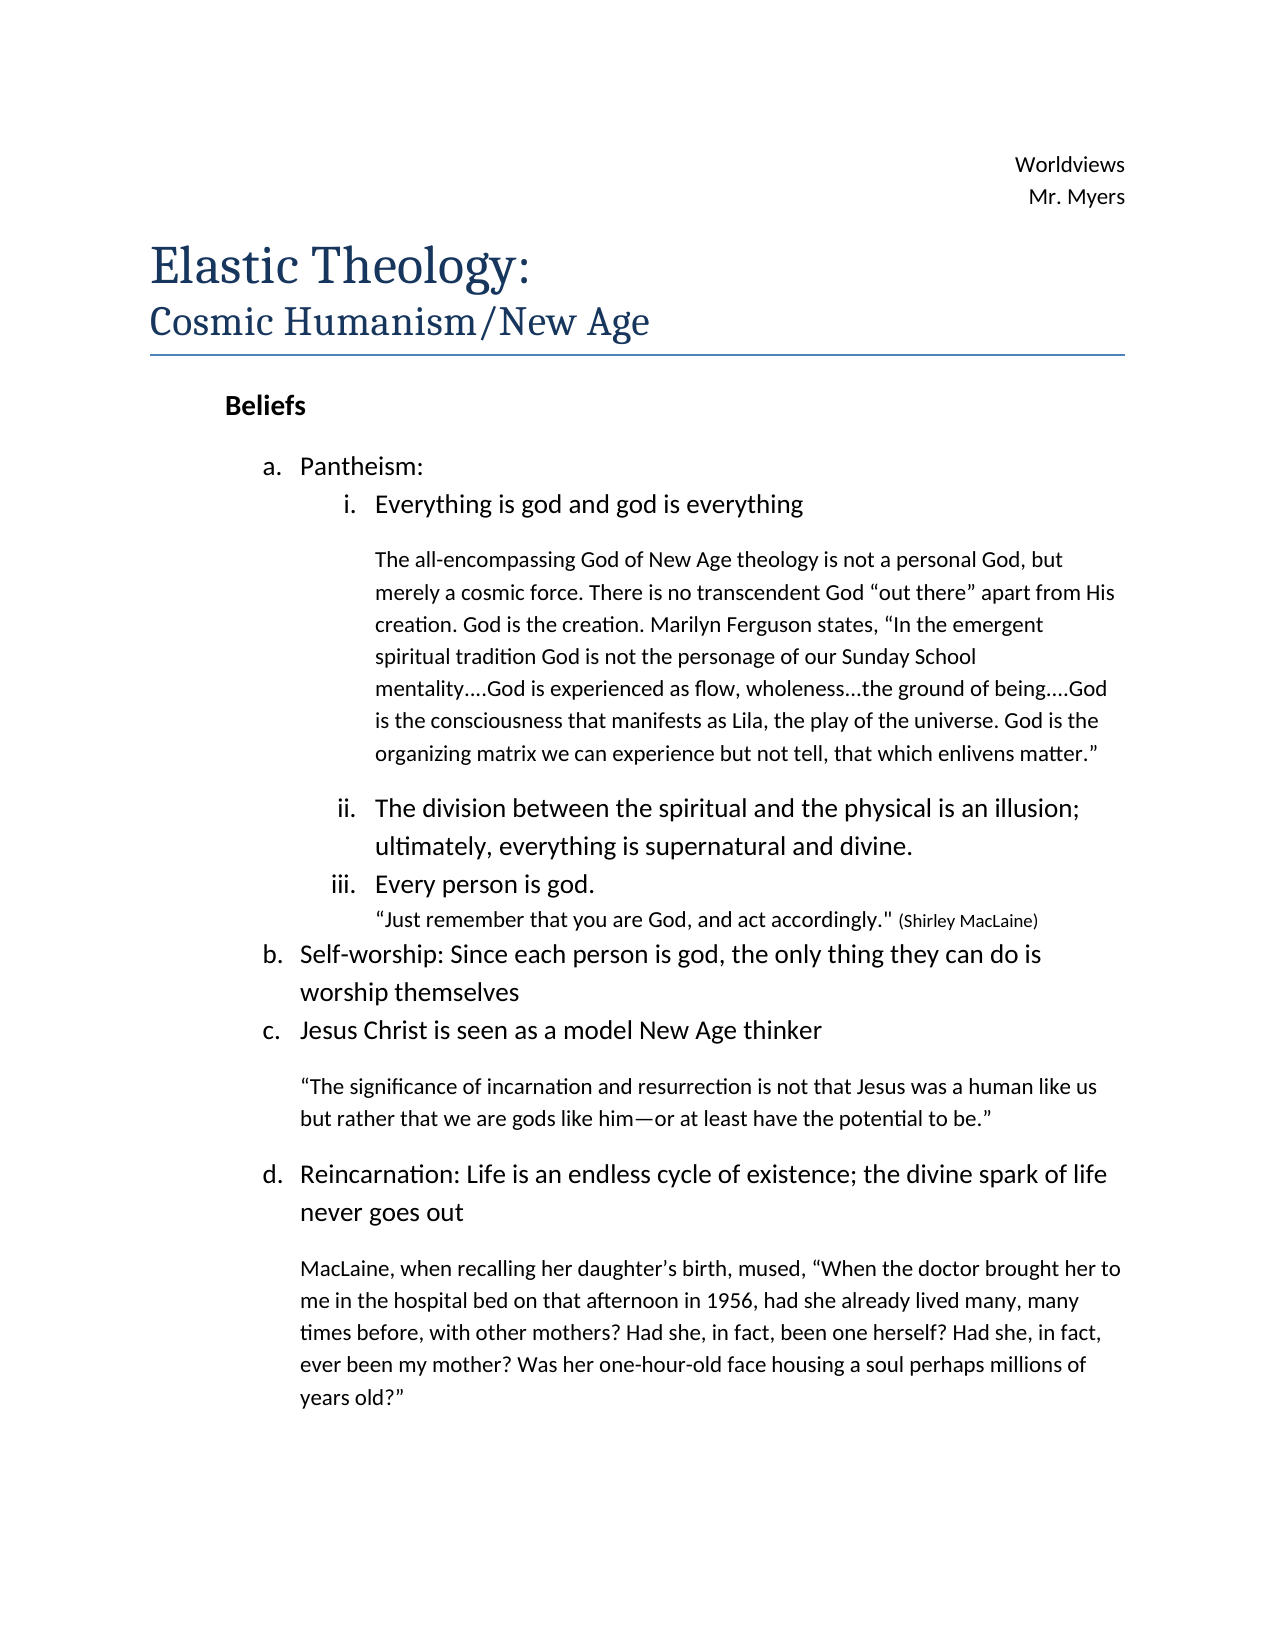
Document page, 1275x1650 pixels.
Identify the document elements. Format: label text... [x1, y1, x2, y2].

list Reincarnation: Life is an endless cycle of existence; the divine spark of life never goes out [262, 1157, 1125, 1228]
text “The significance of incarnation and resurrection is not that Jesus was a human like us but rather that we are gods like him—or at least have the potential to be.” [300, 1072, 1125, 1132]
text The all-encompassing God of New Age theology is not a personal God, but merely a cosmic force. There is no transcendent God “out there” apart from His creation. God is the creation. Marilyn Ferguson states, “In the emergent spiritual tradition God is not the personage of our Sunday School mentality....God is experienced as flow, wholeness...the ground of being....God is the consciousness that manifests as Lila, the play of the universe. God is the organizing matrix we can experience but not tell, that which enlivens matter.” [375, 546, 1125, 767]
list Pantheism: [262, 449, 1125, 482]
title Cosmic Humanism/New Age [150, 297, 1125, 354]
list Self-worship: Since each person is god, the only thing they can do is worship themselves [262, 938, 1125, 1008]
list “Just remember that you are God, and act accordingly." (Shirley MacLaine) [375, 905, 1125, 933]
list Every person is god. [356, 867, 1125, 901]
text Worldviews Mr. Myers [150, 150, 1125, 210]
list Everything is god and god is everything [356, 487, 1125, 520]
list Jesus Christ is seen as a model New Age thinker [262, 1013, 1125, 1046]
text MacLaine, when recalling her daughter’s birth, mused, “When the doctor brought her to me in the hospital bed on that afternoon in 1956, had she already lived many, many times before, with other mothers? Had she, in fact, been one herself? Had she, in fact, ever been my mother? Was her one-hour-old face housing a soul perhaps millions of years old?” [300, 1254, 1125, 1411]
text Beliefs [150, 387, 1125, 423]
list The division between the spiritual and the physical is an illusion; ultimately, everything is supernatural and divine. [356, 792, 1125, 863]
title Elastic Theology: [150, 235, 1125, 297]
